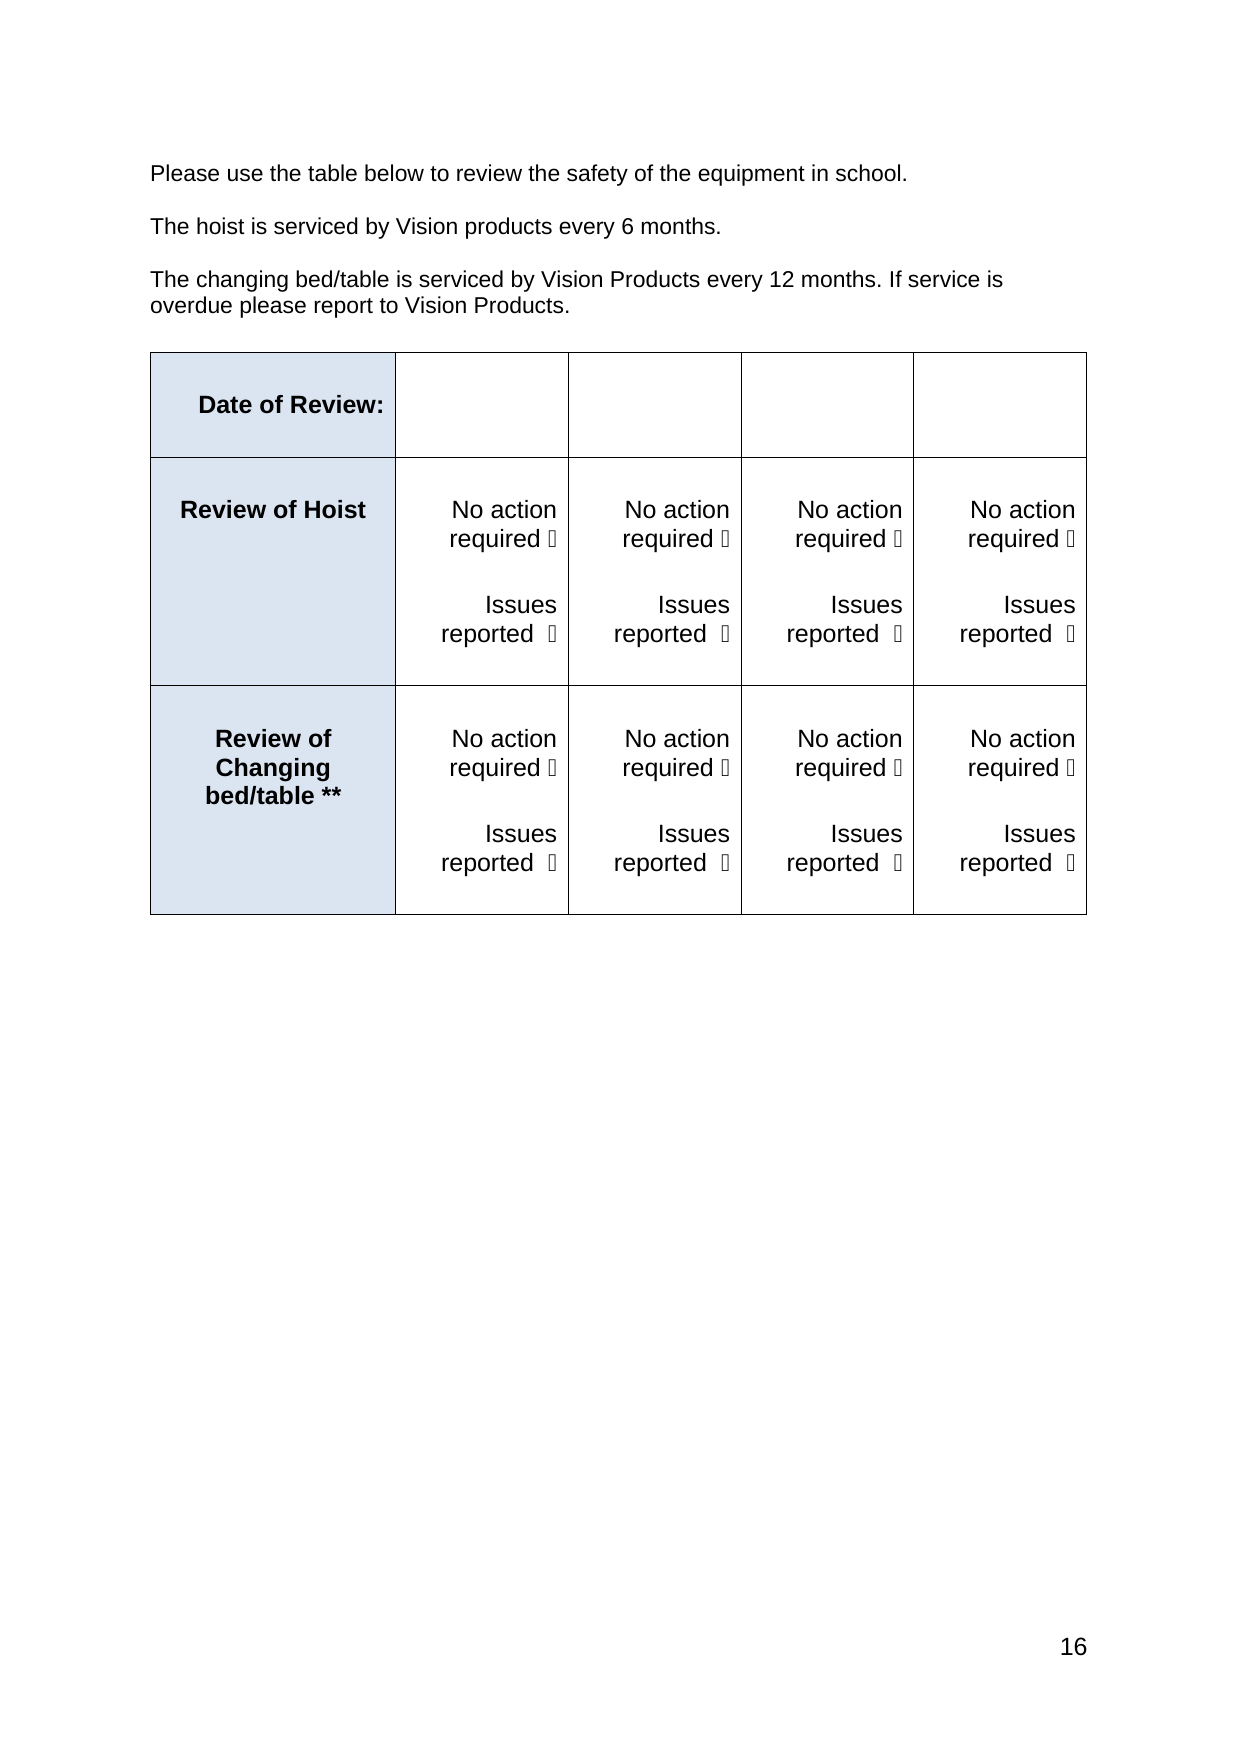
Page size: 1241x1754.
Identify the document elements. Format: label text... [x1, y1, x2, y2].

table_header Date of Review: [151, 353, 395, 457]
table_cell No action required Issues reported [914, 458, 1086, 685]
table_cell No action required Issues reported [569, 458, 741, 685]
table_cell Review of Changing bed/table ** [151, 686, 395, 914]
text The hoist is serviced by Vision products every 6 months. [150, 213, 1087, 239]
table_header [569, 353, 741, 457]
text Please use the table below to review the safety of the equipment in school. [150, 160, 1087, 186]
table_header [914, 353, 1086, 457]
table_cell Review of Hoist [151, 458, 395, 685]
text The changing bed/table is serviced by Vision Products every 12 months. If service is overdue please report to Vision Products. [150, 266, 1087, 318]
table_cell No action required Issues reported [742, 686, 913, 914]
table_cell No action required Issues reported [742, 458, 913, 685]
table_header [742, 353, 913, 457]
table_header [396, 353, 568, 457]
table_cell No action required Issues reported [396, 686, 568, 914]
table_cell No action required Issues reported [396, 458, 568, 685]
table_cell No action required Issues reported [569, 686, 741, 914]
table_cell No action required Issues reported [914, 686, 1086, 914]
